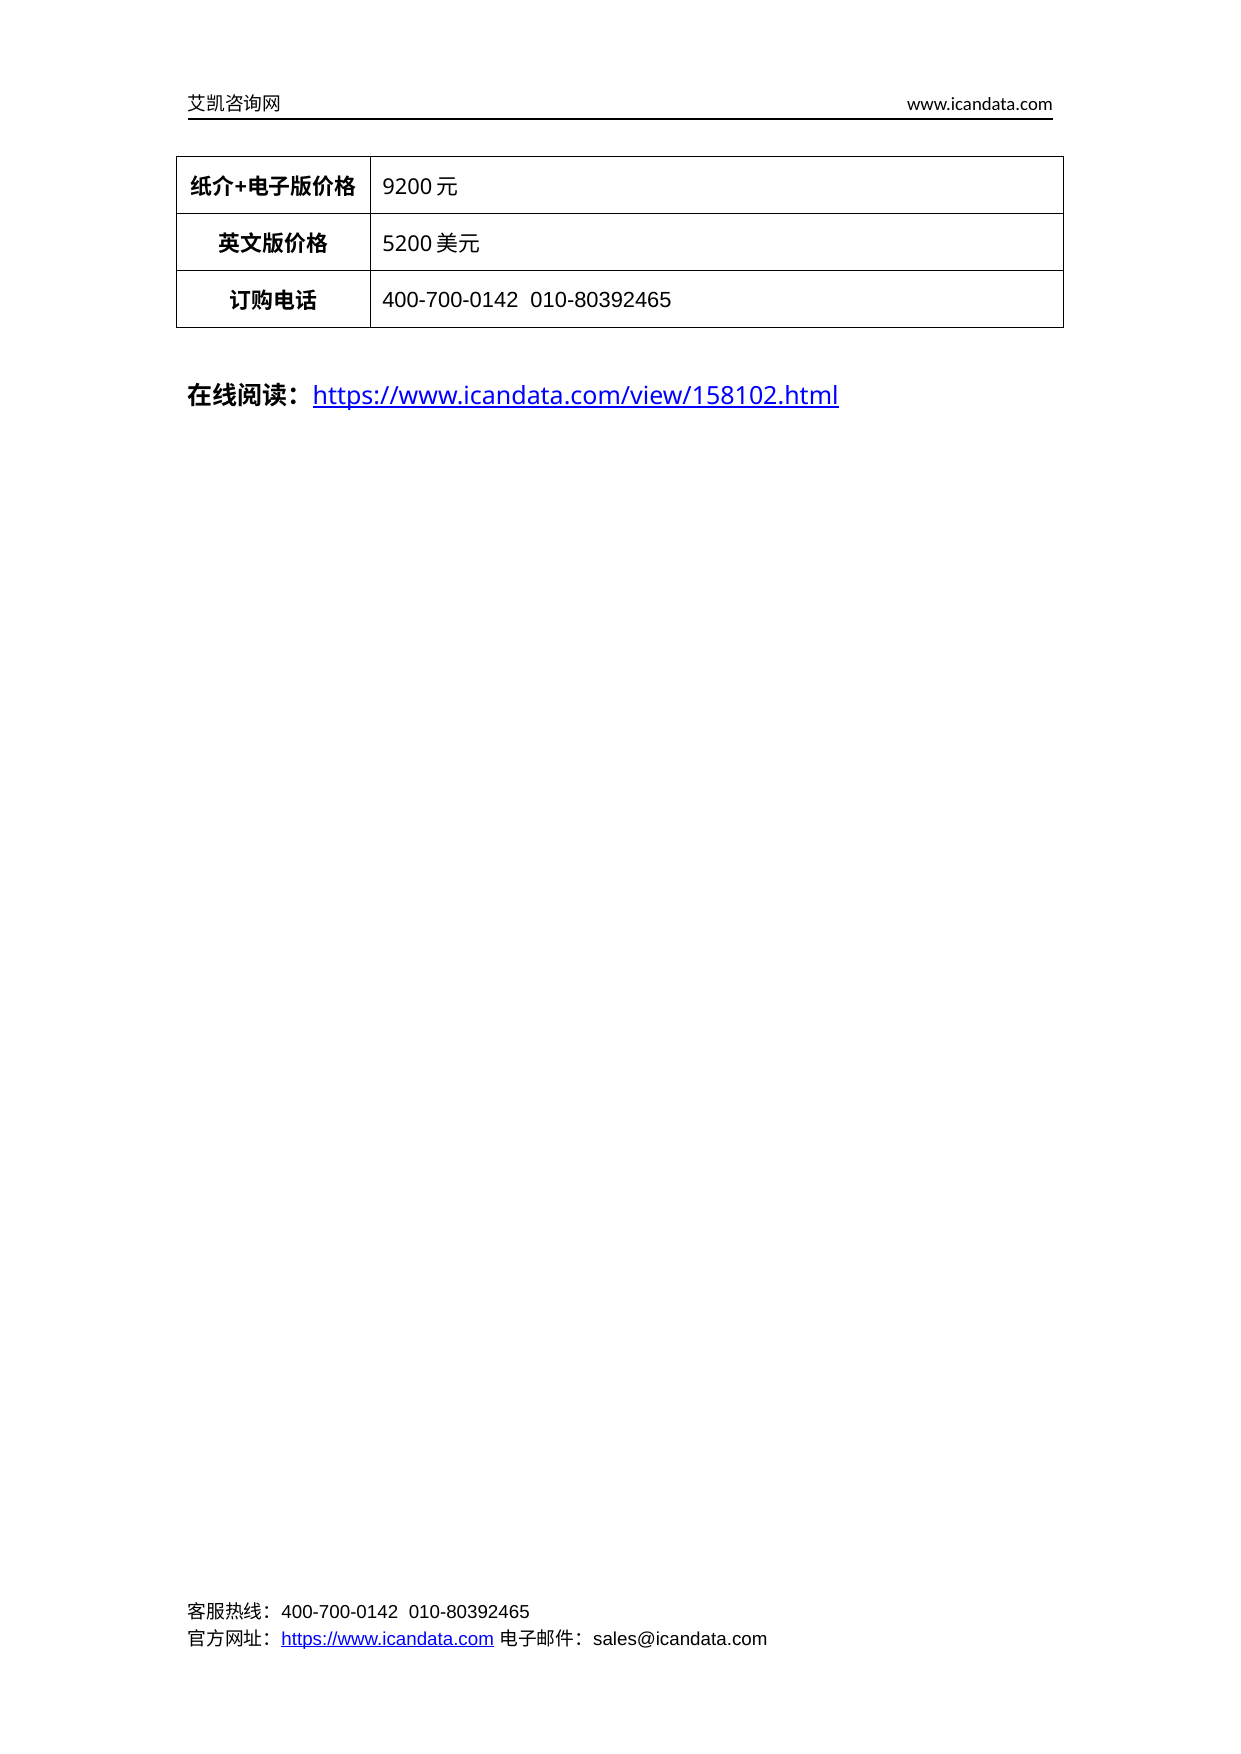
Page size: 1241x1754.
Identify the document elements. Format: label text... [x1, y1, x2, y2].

table_cell 400-700-0142 010-80392465 [371, 271, 1063, 327]
table_cell 9200元 [371, 157, 1063, 213]
table_cell 5200美元 [371, 214, 1063, 270]
text 在线阅读：https://www.icandata.com/view/158102.html [187, 361, 1053, 426]
table_cell 英文版价格 [177, 214, 370, 270]
table_cell 纸介+电子版价格 [177, 157, 370, 213]
table_cell 订购电话 [177, 271, 370, 327]
